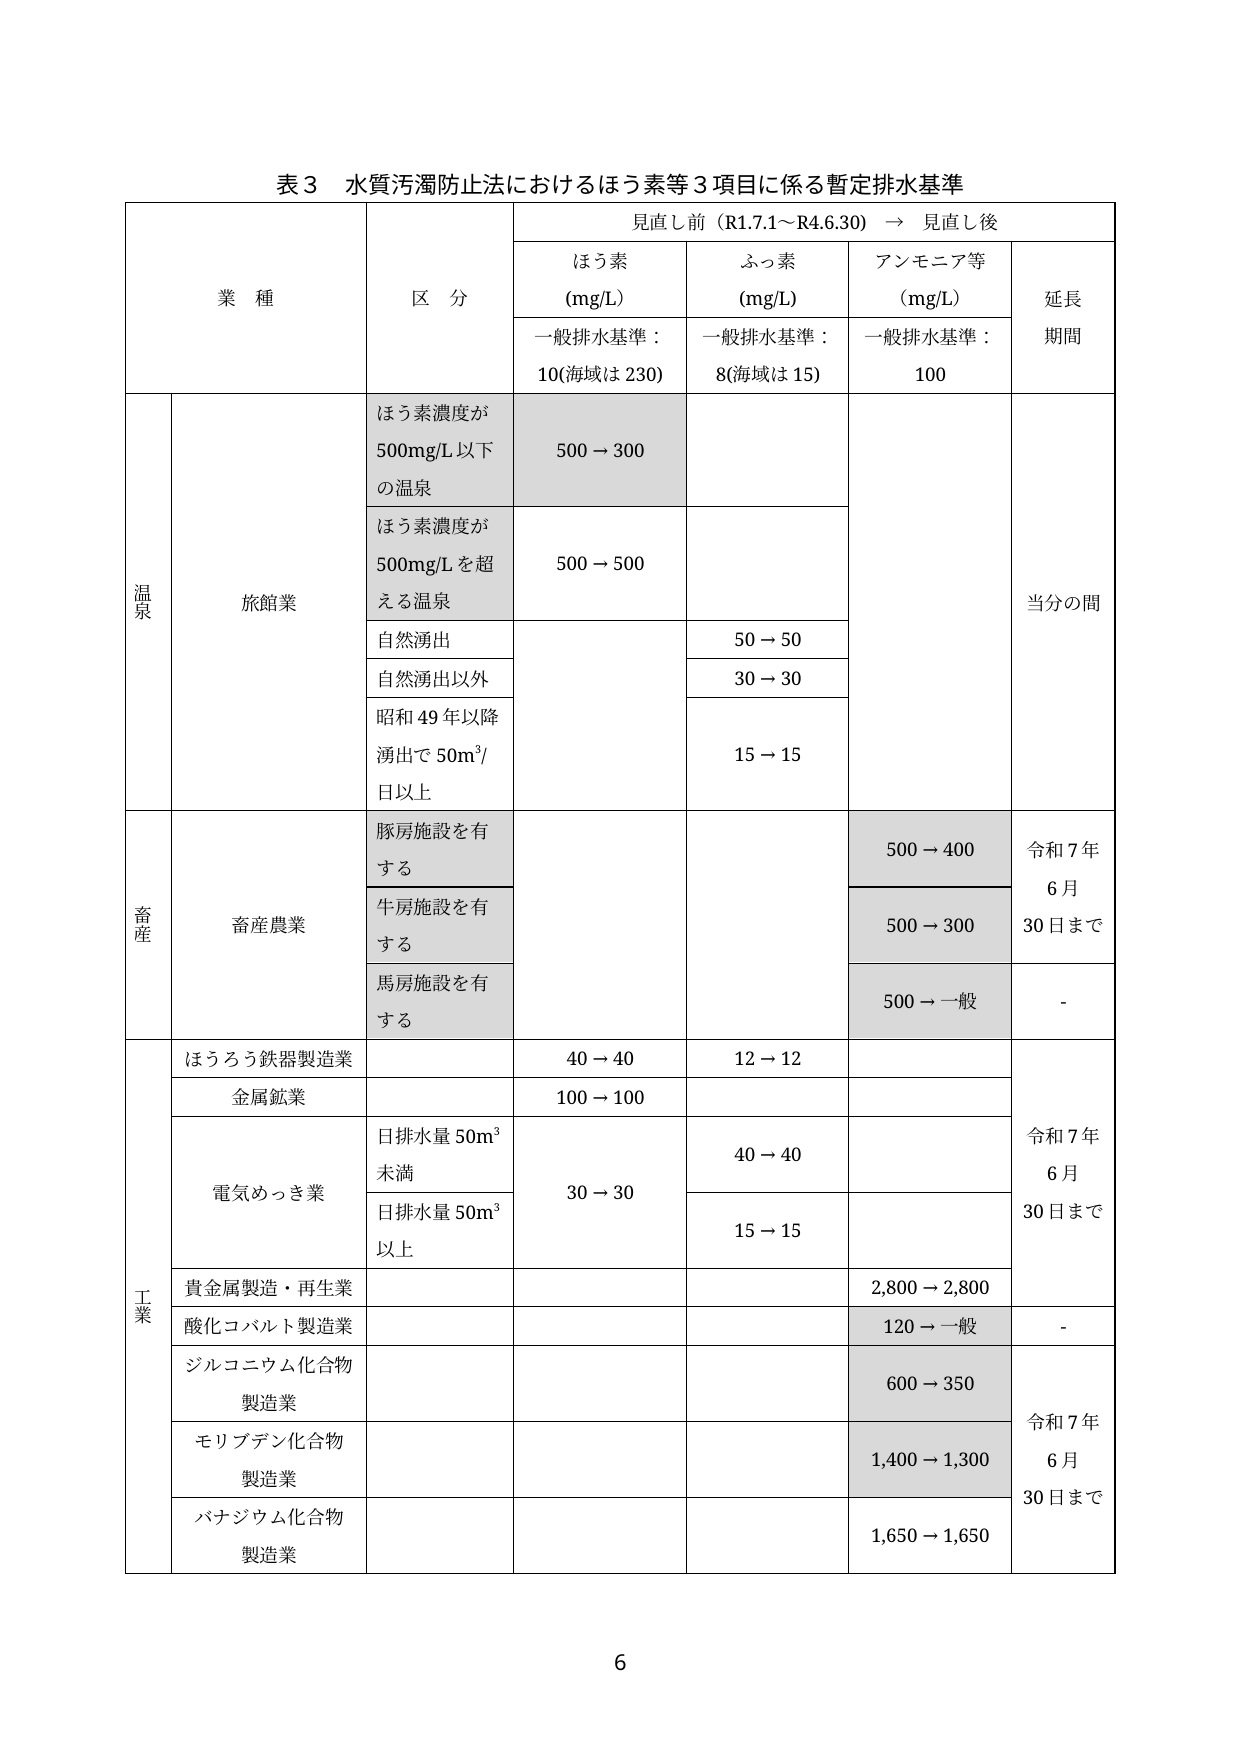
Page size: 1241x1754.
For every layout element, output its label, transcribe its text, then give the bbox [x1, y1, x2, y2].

table_cell 15 → 15 [687, 698, 848, 810]
table_cell [514, 1307, 686, 1345]
table_cell [687, 394, 848, 506]
table_cell 500 → 300 [514, 394, 686, 506]
table_cell [849, 1078, 1011, 1116]
table_cell 旅館業 [172, 394, 366, 810]
table_cell - [1012, 1307, 1114, 1345]
table_cell 酸化コバルト製造業 [172, 1307, 366, 1345]
table_cell [687, 1422, 848, 1497]
table_cell 1,650 → 1,650 [849, 1498, 1011, 1573]
table_cell 令和7年 6月 30日まで [1012, 1040, 1114, 1306]
table_cell アンモニア等 （mg/L） [849, 242, 1011, 317]
table_cell ふっ素 (mg/L) [687, 242, 848, 317]
table_cell 延長 期間 [1012, 242, 1114, 393]
table_cell [687, 1498, 848, 1573]
table_cell 15 → 15 [687, 1193, 848, 1268]
table_cell 30 → 30 [514, 1117, 686, 1268]
table_cell ほう素濃度が500mg/L以下の温泉 [367, 394, 513, 506]
table_cell [514, 1346, 686, 1421]
table_cell [514, 811, 686, 1038]
table_cell [367, 1422, 513, 1497]
table_cell 40 → 40 [687, 1117, 848, 1192]
table_cell [367, 1078, 513, 1116]
table_cell - [1012, 964, 1114, 1038]
table_cell モリブデン化合物 製造業 [172, 1422, 366, 1497]
table_cell 120 → 一般 [849, 1307, 1011, 1345]
table_cell 1,400 → 1,300 [849, 1422, 1011, 1497]
text 表３ 水質汚濁防止法におけるほう素等３項目に係る暫定排水基準 [112, 164, 1128, 202]
table_cell [849, 1193, 1011, 1268]
table_cell [849, 1117, 1011, 1192]
table_cell 日排水量50m3未満 [367, 1117, 513, 1192]
table_cell 日排水量50m3以上 [367, 1193, 513, 1268]
table_cell 40 → 40 [514, 1040, 686, 1077]
table_cell 令和7年 6月 30日まで [1012, 811, 1114, 962]
table_cell [514, 1269, 686, 1306]
table_cell 自然湧出 [367, 621, 513, 658]
table_cell 600 → 350 [849, 1346, 1011, 1421]
table_cell 100 → 100 [514, 1078, 686, 1116]
table_cell 畜産農業 [172, 811, 366, 1038]
table_cell 一般排水基準： 8(海域は15) [687, 318, 848, 393]
table_cell 当分の間 [1012, 394, 1114, 810]
table_cell 一般排水基準： 10(海域は230) [514, 318, 686, 393]
table_header 業 種 [126, 203, 366, 393]
table_cell 貴金属製造・再生業 [172, 1269, 366, 1306]
table_cell [367, 1498, 513, 1573]
table_cell 50 → 50 [687, 621, 848, 658]
table_header 見直し前（R1.7.1～R4.6.30) → 見直し後 [514, 203, 1114, 241]
table_cell 500 → 400 [849, 811, 1011, 886]
table_cell [514, 621, 686, 810]
table_cell ほう素 (mg/L） [514, 242, 686, 317]
table_cell 馬房施設を有する [367, 964, 513, 1038]
table_cell ほう素濃度が500mg/Lを超える温泉 [367, 507, 513, 620]
table_cell [849, 1040, 1011, 1077]
table_cell [367, 1307, 513, 1345]
table_cell [687, 1307, 848, 1345]
table_cell 500 → 300 [849, 888, 1011, 962]
table_cell 豚房施設を有する [367, 811, 513, 886]
table_cell 電気めっき業 [172, 1117, 366, 1268]
table_cell 12 → 12 [687, 1040, 848, 1077]
table_cell 500 → 500 [514, 507, 686, 620]
table_cell 一般排水基準： 100 [849, 318, 1011, 393]
table_header 区 分 [367, 203, 513, 393]
table_cell [849, 394, 1011, 810]
table_cell [687, 507, 848, 620]
table_cell [367, 1269, 513, 1306]
table_cell [687, 1269, 848, 1306]
table_cell ほうろう鉄器製造業 [172, 1040, 366, 1077]
table_cell 500 → 一般 [849, 964, 1011, 1038]
table_cell [687, 811, 848, 1038]
table_cell 昭和49年以降湧出で50m3/日以上 [367, 698, 513, 810]
table_cell ジルコニウム化合物製造業 [172, 1346, 366, 1421]
table_cell 金属鉱業 [172, 1078, 366, 1116]
table_cell [514, 1498, 686, 1573]
table_cell 30 → 30 [687, 659, 848, 697]
table_cell 2,800 → 2,800 [849, 1269, 1011, 1306]
table_cell [367, 1346, 513, 1421]
table_cell 温泉 [126, 394, 171, 810]
table_cell 牛房施設を有する [367, 888, 513, 962]
table_cell 工業 [126, 1040, 171, 1573]
table_cell [367, 1040, 513, 1077]
table_cell [687, 1346, 848, 1421]
table_cell 令和7年 6月 30日まで [1012, 1346, 1114, 1573]
table_cell 畜産 [126, 811, 171, 1038]
table_cell バナジウム化合物 製造業 [172, 1498, 366, 1573]
table_cell [687, 1078, 848, 1116]
table_cell [514, 1422, 686, 1497]
table_cell 自然湧出以外 [367, 659, 513, 697]
